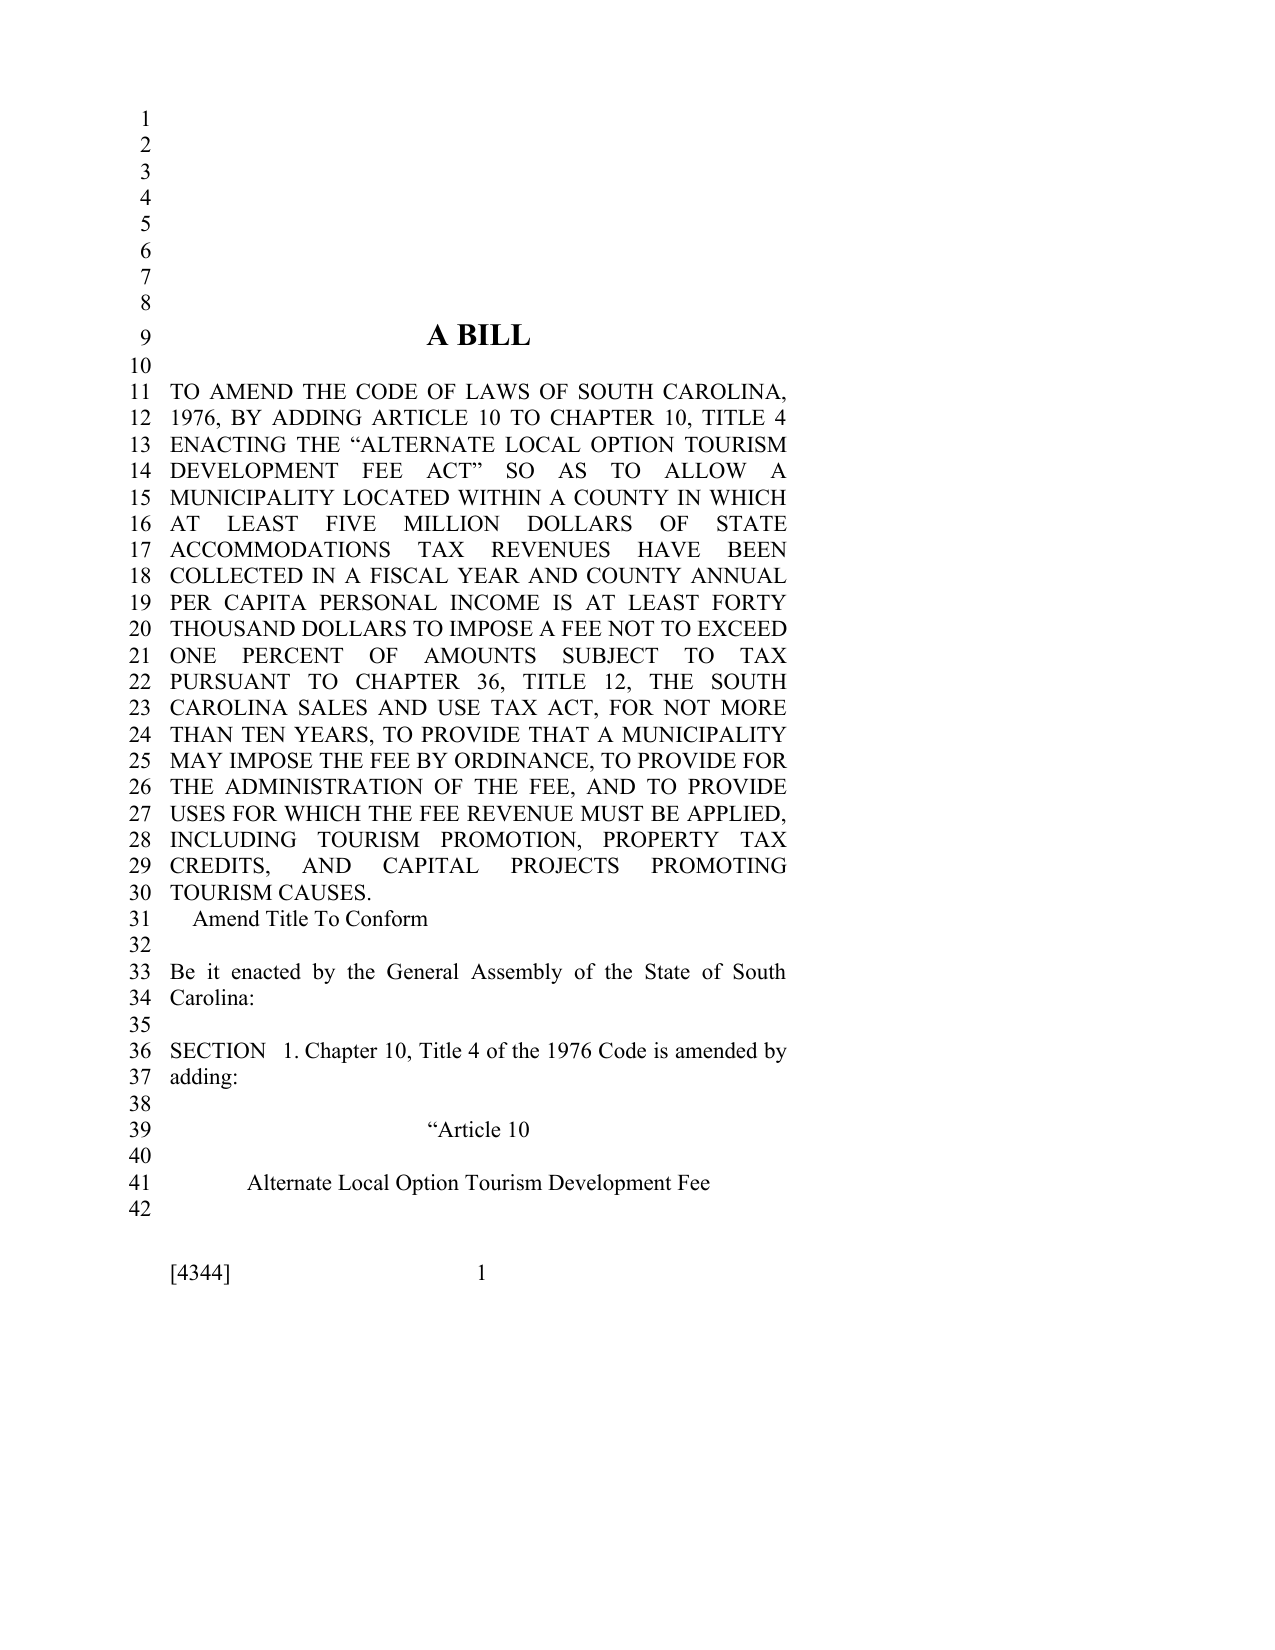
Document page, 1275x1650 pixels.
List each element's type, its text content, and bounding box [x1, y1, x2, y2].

text SECTION 1. Chapter 10, Title 4 of the 1976 Code is amended by adding: [169, 1037, 787, 1090]
text “Article 10 [169, 1116, 787, 1142]
text Be it enacted by the General Assembly of the State of South Carolina: [169, 958, 787, 1011]
text A BILL [169, 316, 787, 352]
text Alternate Local Option Tourism Development Fee [169, 1169, 787, 1195]
text Amend Title To Conform [169, 905, 787, 932]
text TO AMEND THE CODE OF LAWS OF SOUTH CAROLINA, 1976, BY ADDING ARTICLE 10 TO CHAPTER 10, TITLE 4 ENACTING THE “ALTERNATE LOCAL OPTION TOURISM DEVELOPMENT FEE ACT” SO AS TO ALLOW A MUNICIPALITY LOCATED WITHIN A COUNTY IN WHICH AT LEAST FIVE MILLION DOLLARS OF STATE ACCOMMODATIONS TAX REVENUES HAVE BEEN COLLECTED IN A FISCAL YEAR AND COUNTY ANNUAL PER CAPITA PERSONAL INCOME IS AT LEAST FORTY THOUSAND DOLLARS TO IMPOSE A FEE NOT TO EXCEED ONE PERCENT OF AMOUNTS SUBJECT TO TAX PURSUANT TO CHAPTER 36, TITLE 12, THE SOUTH CAROLINA SALES AND USE TAX ACT, FOR NOT MORE THAN TEN YEARS, TO PROVIDE THAT A MUNICIPALITY MAY IMPOSE THE FEE BY ORDINANCE, TO PROVIDE FOR THE ADMINISTRATION OF THE FEE, AND TO PROVIDE USES FOR WHICH THE FEE REVENUE MUST BE APPLIED, INCLUDING TOURISM PROMOTION, PROPERTY TAX CREDITS, AND CAPITAL PROJECTS PROMOTING TOURISM CAUSES. [169, 378, 787, 905]
